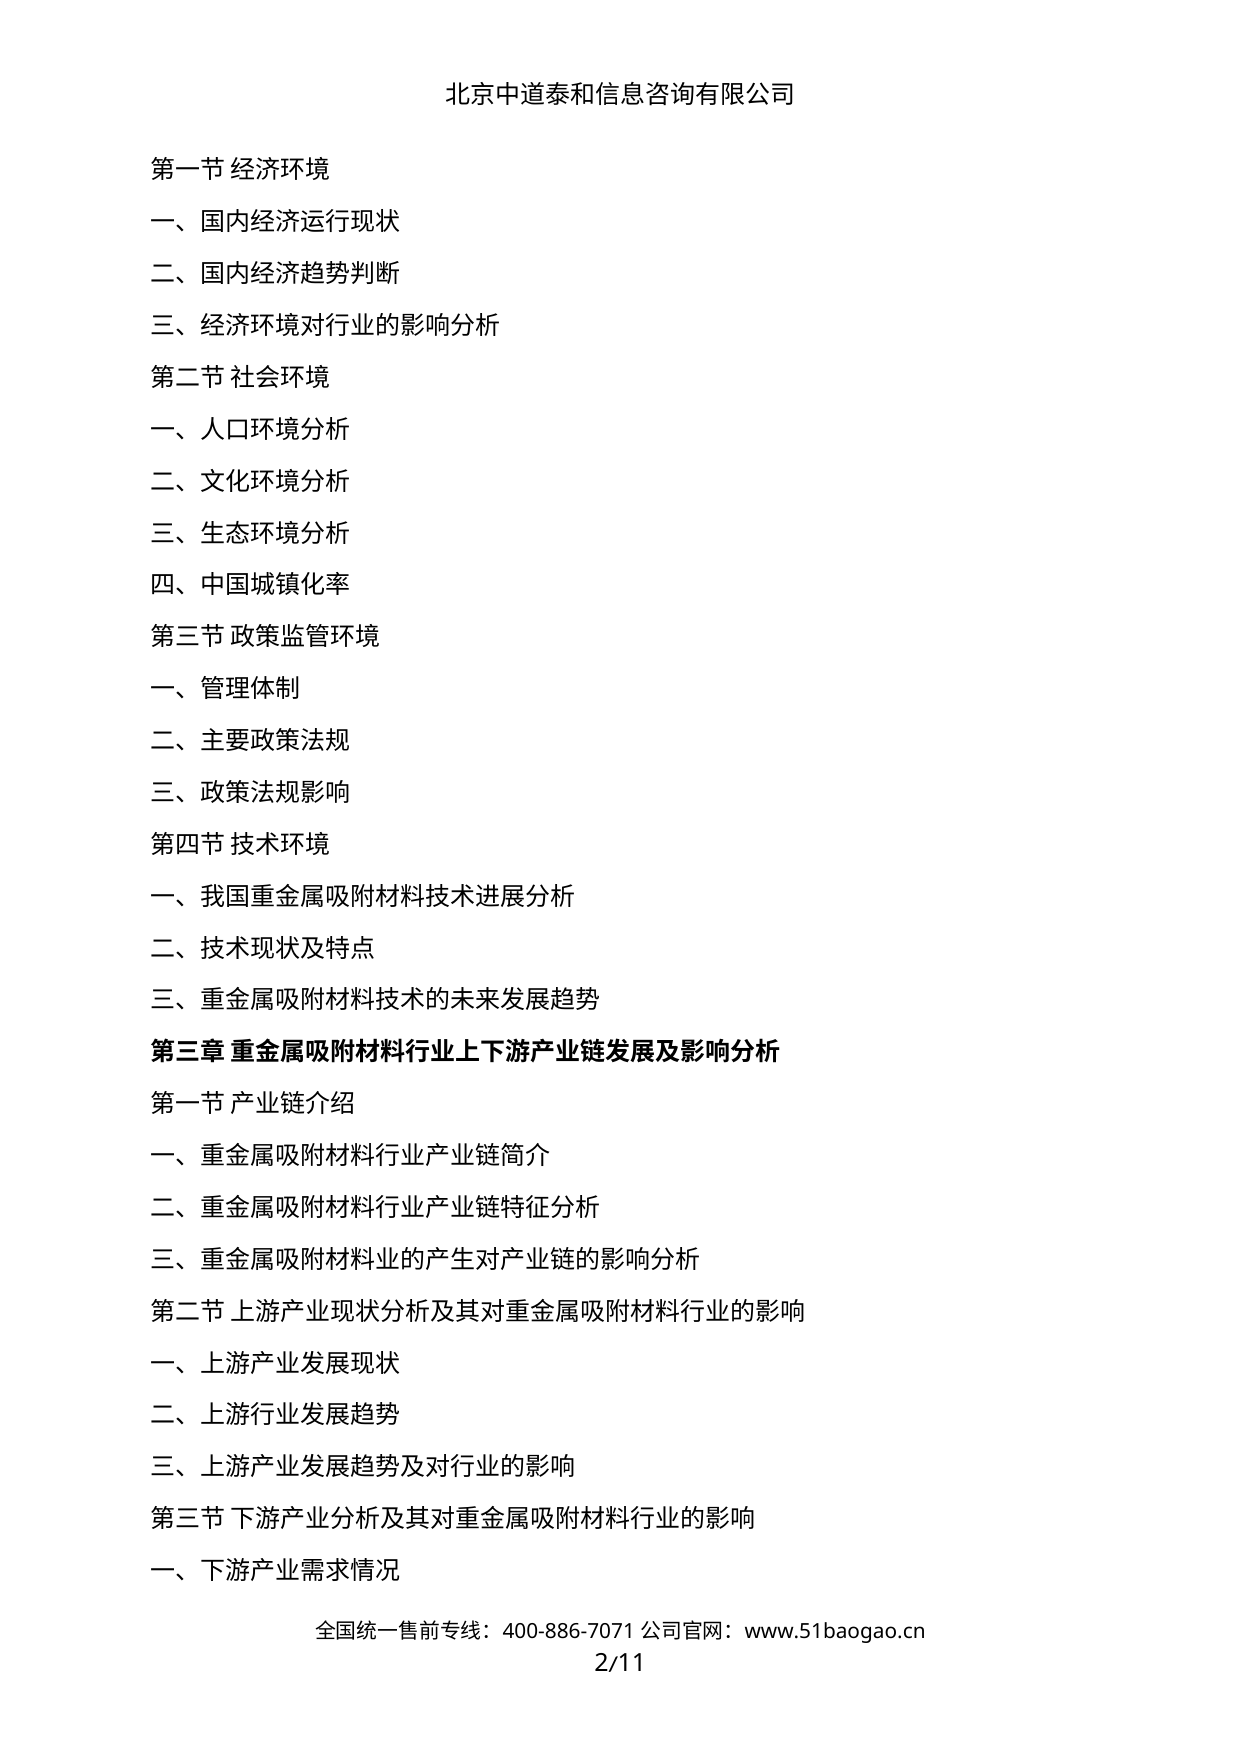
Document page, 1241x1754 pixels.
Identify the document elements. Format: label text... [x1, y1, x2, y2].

text 第一节 产业链介绍 [150, 1084, 1090, 1120]
text 第二节 社会环境 [150, 357, 1090, 394]
text 第二节 上游产业现状分析及其对重金属吸附材料行业的影响 [150, 1291, 1090, 1327]
text 三、经济环境对行业的影响分析 [150, 306, 1090, 342]
text 三、政策法规影响 [150, 772, 1090, 809]
text 第四节 技术环境 [150, 824, 1090, 861]
text 一、上游产业发展现状 [150, 1343, 1090, 1379]
text 一、人口环境分析 [150, 409, 1090, 446]
text 二、国内经济趋势判断 [150, 254, 1090, 290]
text 第三节 下游产业分析及其对重金属吸附材料行业的影响 [150, 1499, 1090, 1535]
text 二、技术现状及特点 [150, 928, 1090, 964]
text 第一节 经济环境 [150, 150, 1090, 186]
text 三、上游产业发展趋势及对行业的影响 [150, 1447, 1090, 1483]
text 三、重金属吸附材料技术的未来发展趋势 [150, 980, 1090, 1016]
text 四、中国城镇化率 [150, 565, 1090, 601]
text 二、主要政策法规 [150, 721, 1090, 757]
text 三、生态环境分析 [150, 513, 1090, 549]
text 一、国内经济运行现状 [150, 202, 1090, 238]
text 三、重金属吸附材料业的产生对产业链的影响分析 [150, 1239, 1090, 1276]
text 第三章 重金属吸附材料行业上下游产业链发展及影响分析 [150, 1032, 1090, 1068]
text 一、我国重金属吸附材料技术进展分析 [150, 876, 1090, 912]
text 一、下游产业需求情况 [150, 1551, 1090, 1587]
text 二、重金属吸附材料行业产业链特征分析 [150, 1187, 1090, 1224]
text 一、管理体制 [150, 669, 1090, 705]
text 第三节 政策监管环境 [150, 617, 1090, 653]
text 二、文化环境分析 [150, 461, 1090, 497]
text 一、重金属吸附材料行业产业链简介 [150, 1136, 1090, 1172]
text 二、上游行业发展趋势 [150, 1395, 1090, 1431]
